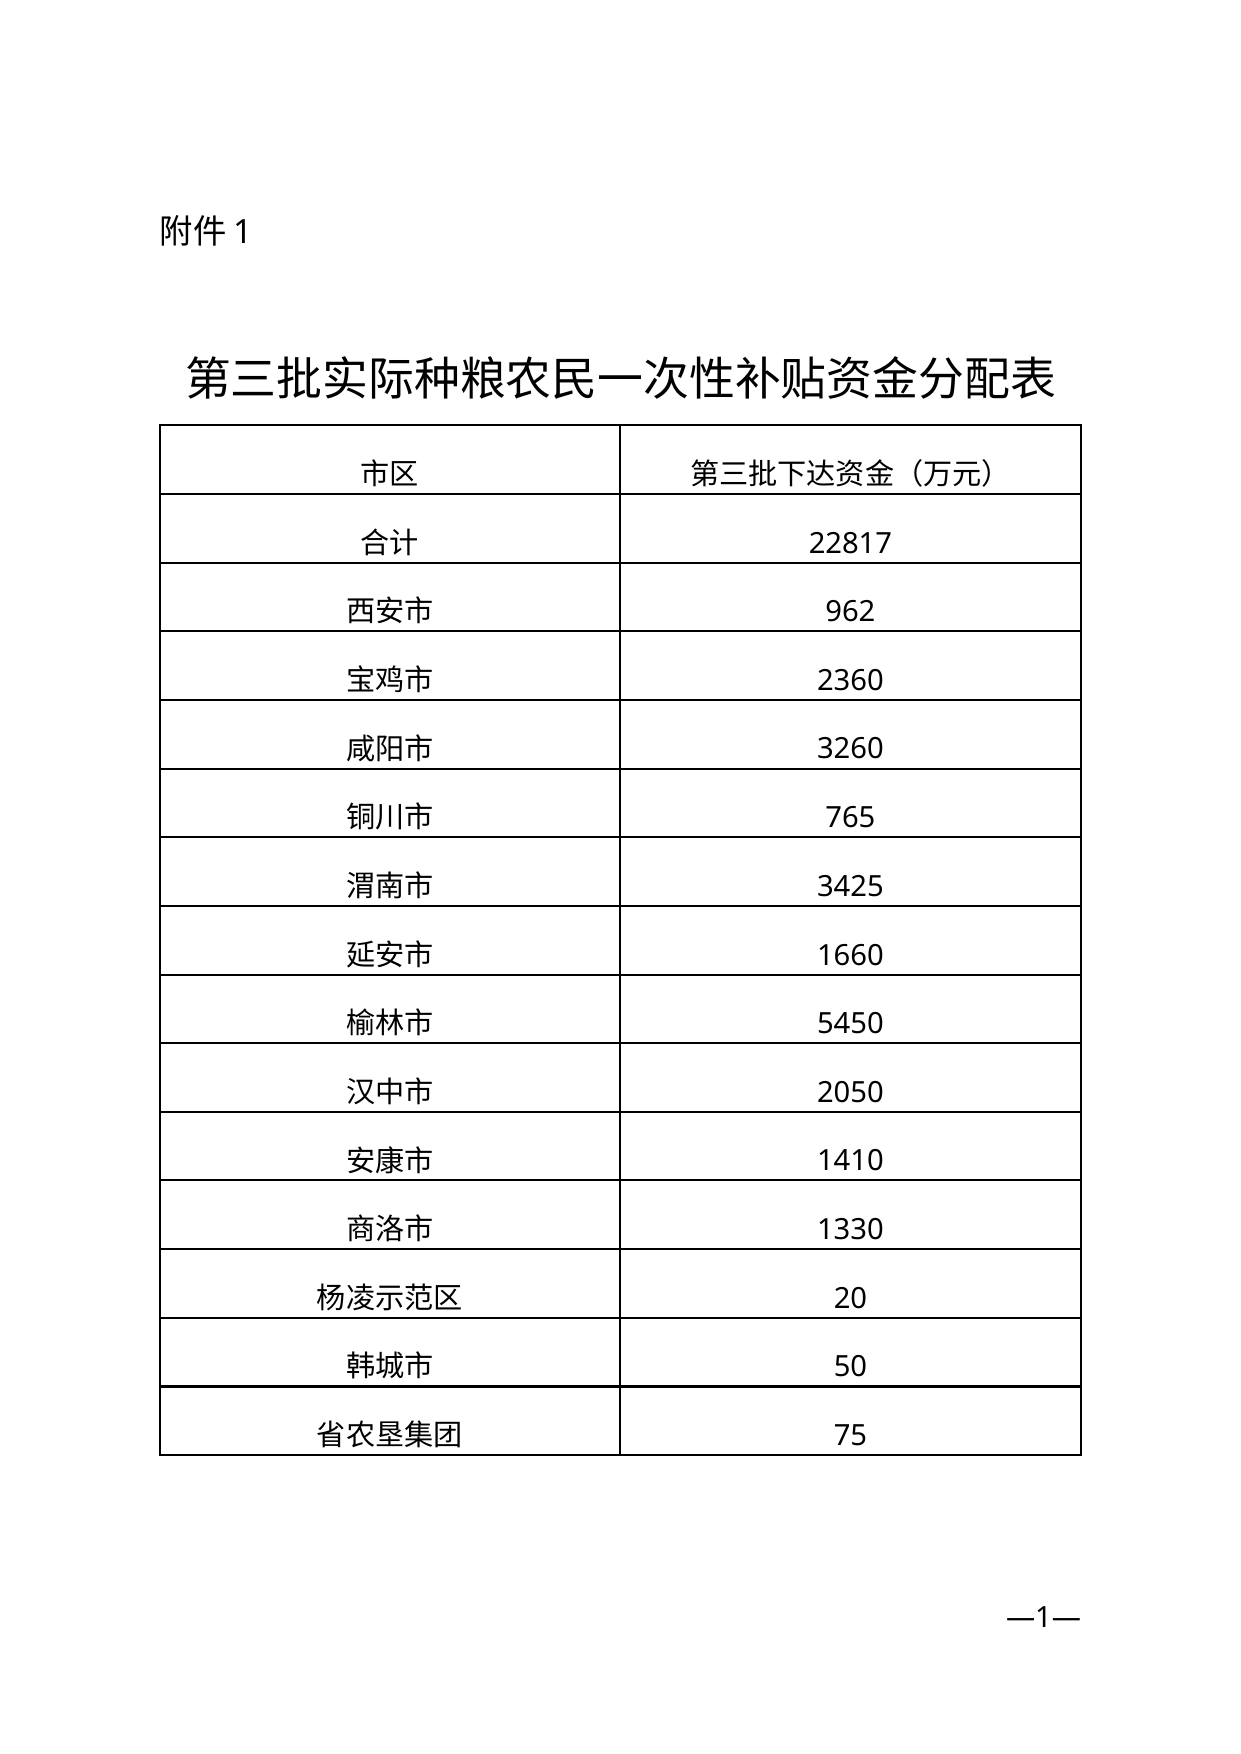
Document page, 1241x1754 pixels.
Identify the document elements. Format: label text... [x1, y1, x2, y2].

table_cell 宝鸡市 [161, 632, 619, 699]
table_cell 22817 [621, 495, 1080, 562]
table_cell 咸阳市 [161, 701, 619, 767]
table_cell 5450 [621, 976, 1080, 1042]
table_cell 765 [621, 770, 1080, 836]
table_cell 1330 [621, 1181, 1080, 1248]
table_header 市区 [161, 426, 619, 493]
table_cell 3425 [621, 838, 1080, 905]
table_cell 50 [621, 1319, 1080, 1385]
text 附件1 [159, 197, 1081, 262]
table_cell 韩城市 [161, 1319, 619, 1385]
table_header 第三批下达资金（万元） [621, 426, 1080, 493]
table_cell 榆林市 [161, 976, 619, 1042]
table_cell 商洛市 [161, 1181, 619, 1248]
table_cell 2360 [621, 632, 1080, 699]
table_cell 省农垦集团 [161, 1388, 619, 1454]
table_cell 西安市 [161, 564, 619, 630]
table_cell 962 [621, 564, 1080, 630]
table_cell 合计 [161, 495, 619, 562]
table_cell 1660 [621, 907, 1080, 973]
table_cell 延安市 [161, 907, 619, 973]
table_cell 20 [621, 1250, 1080, 1317]
table_cell 渭南市 [161, 838, 619, 905]
text 第三批实际种粮农民一次性补贴资金分配表 [159, 327, 1081, 424]
table_cell 75 [621, 1388, 1080, 1454]
table_cell 杨凌示范区 [161, 1250, 619, 1317]
table_cell 3260 [621, 701, 1080, 767]
table_cell 汉中市 [161, 1044, 619, 1111]
table_cell 安康市 [161, 1113, 619, 1179]
table_cell 1410 [621, 1113, 1080, 1179]
table_cell 铜川市 [161, 770, 619, 836]
table_cell 2050 [621, 1044, 1080, 1111]
